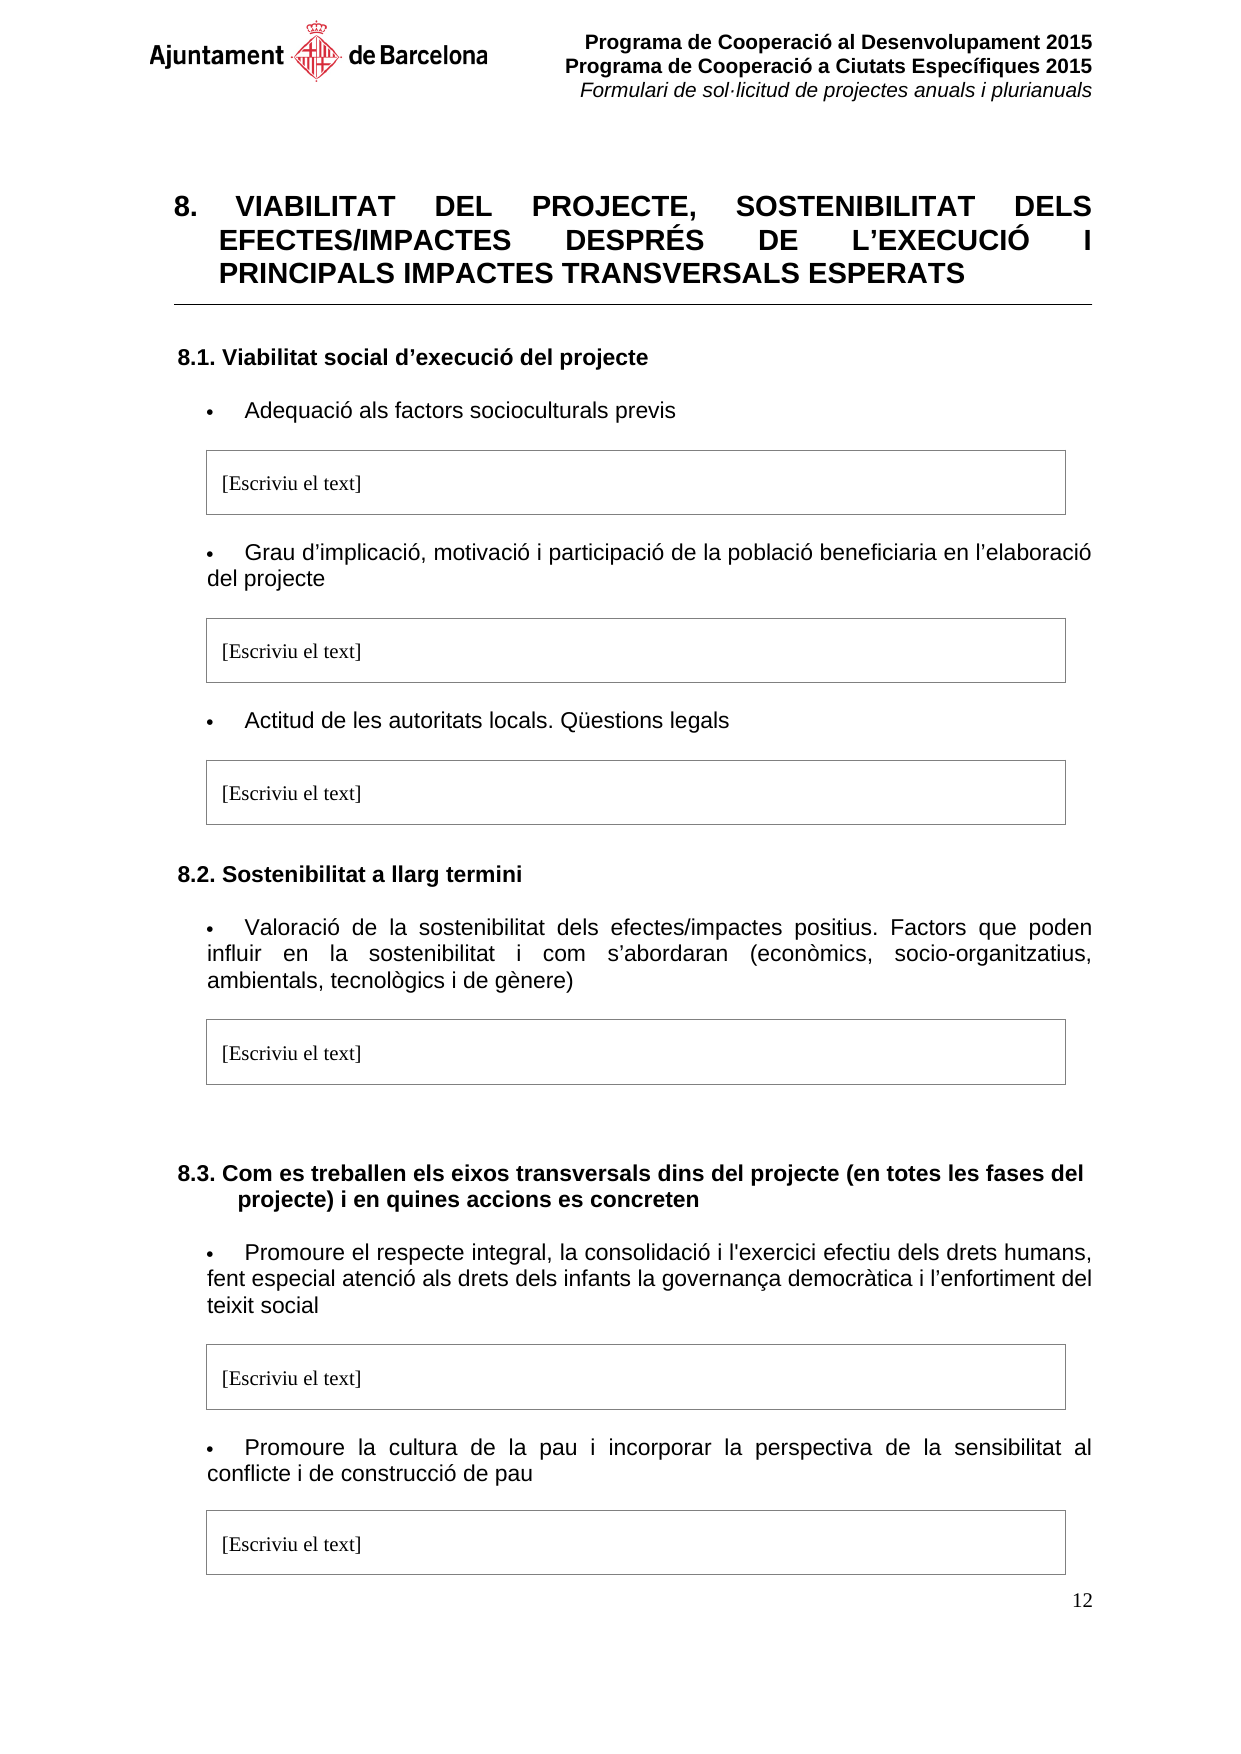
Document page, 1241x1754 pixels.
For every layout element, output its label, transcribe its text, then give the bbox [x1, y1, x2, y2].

subtitle 8.2. Sostenibilitat a llarg termini [177, 861, 1092, 888]
subtitle 8.1. Viabilitat social d’execució del projecte [177, 344, 1092, 370]
table_header [207, 1511, 1065, 1574]
subtitle 8.3. Com es treballen els eixos transversals dins del projecte (en totes les fases del projecte) i en quines accions es concreten [177, 1160, 1092, 1213]
table_header [207, 619, 1065, 682]
list Grau d’implicació, motivació i participació de la població beneficiaria en l’elaboració del projecte [207, 539, 1093, 591]
table_header [207, 451, 1065, 513]
list Promoure la cultura de la pau i incorporar la perspectiva de la sensibilitat al conflicte i de construcció de pau [207, 1433, 1092, 1486]
list Adequació als factors socioculturals previs [207, 397, 1092, 423]
list Actitud de les autoritats locals. Qüestions legals [207, 707, 1092, 733]
table_header [207, 761, 1065, 824]
table_header [207, 1020, 1065, 1083]
list Valoració de la sostenibilitat dels efectes/impactes positius. Factors que poden influir en la sostenibilitat i com s’abordaran (econòmics, socio-organitzatius, ambientals, tecnològics i de gènere) [207, 914, 1092, 993]
subtitle 8. VIABILITAT DEL PROJECTE, SOSTENIBILITAT DELS EFECTES/IMPACTES DESPRÉS DE L’EXECUCIÓ I PRINCIPALS IMPACTES TRANSVERSALS ESPERATS [173, 189, 1092, 305]
picture [150, 20, 488, 82]
list Promoure el respecte integral, la consolidació i l'exercici efectiu dels drets humans, fent especial atenció als drets dels infants la governança democràtica i l’enfortiment del teixit social [207, 1239, 1092, 1318]
table_header [207, 1345, 1065, 1408]
